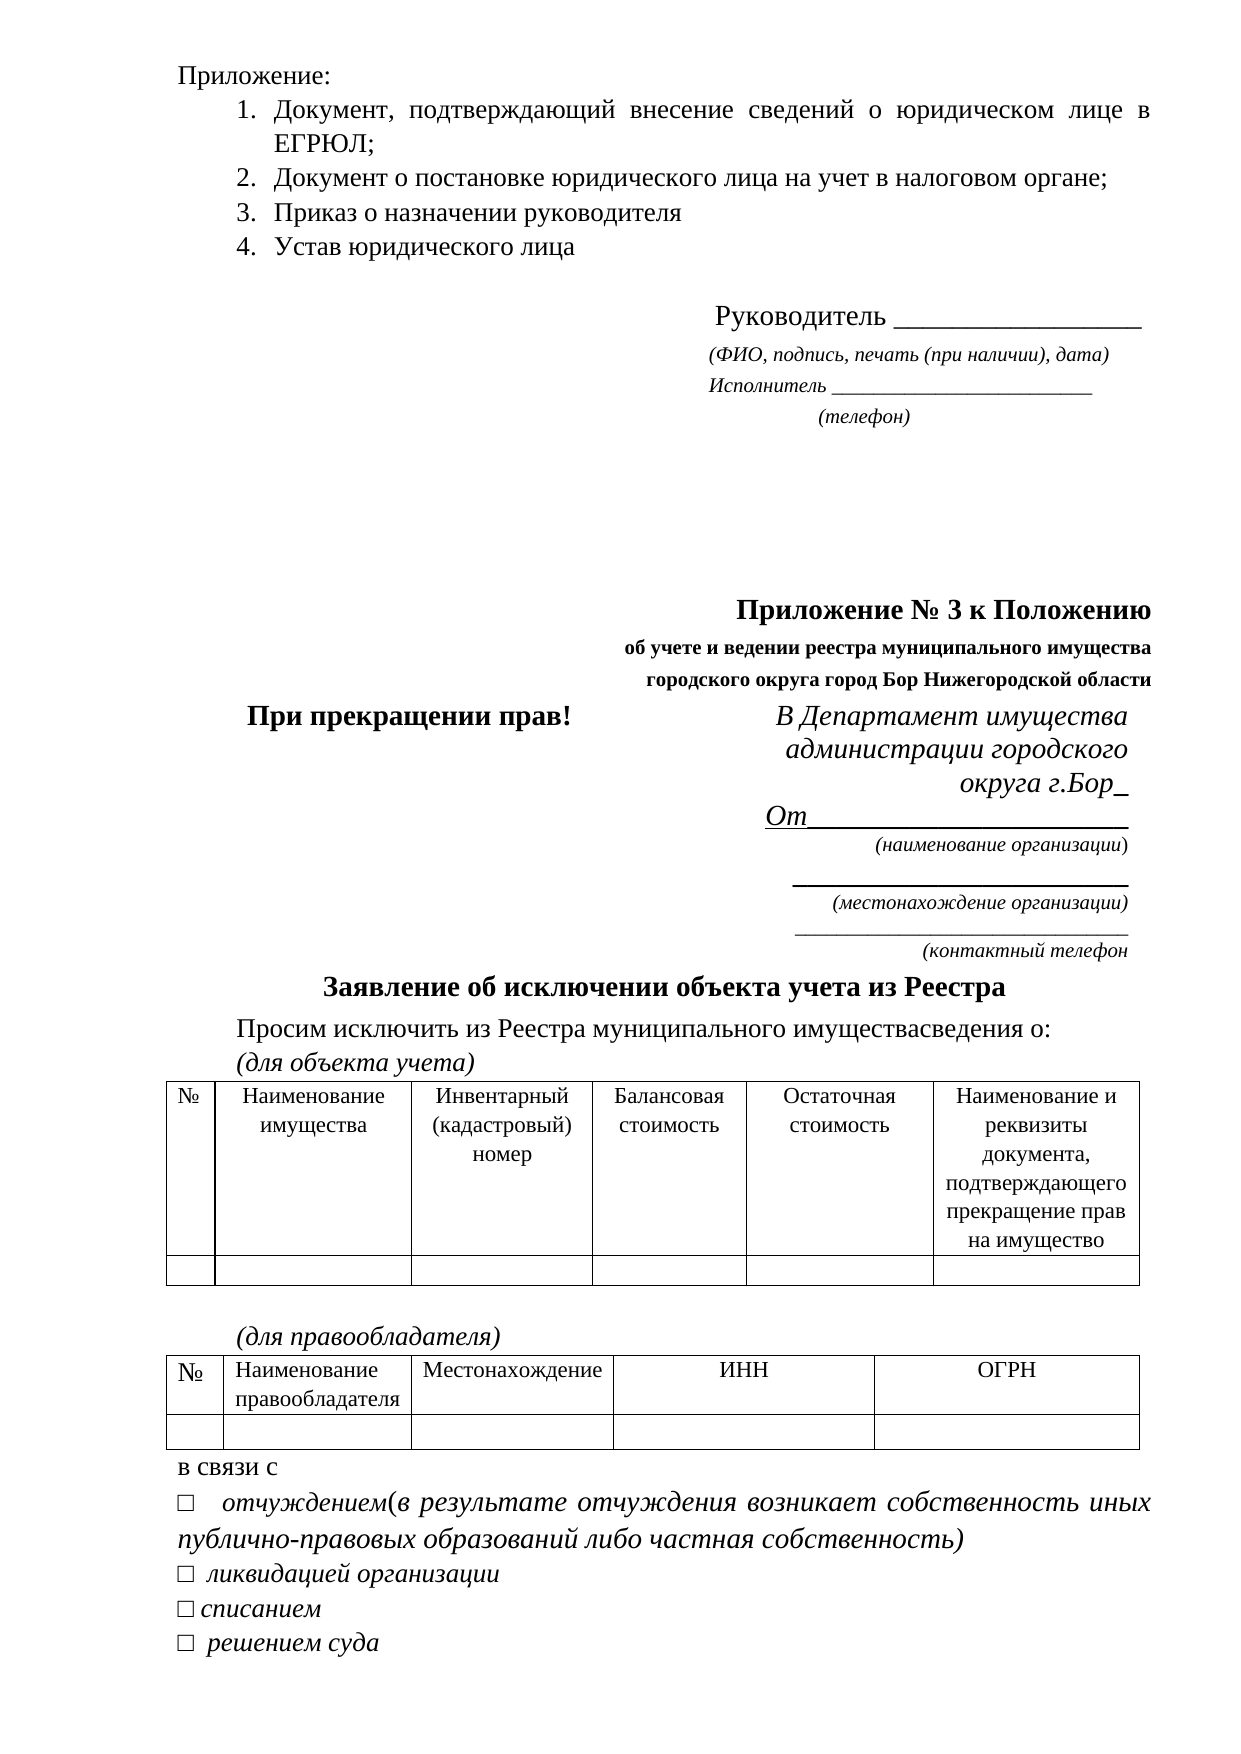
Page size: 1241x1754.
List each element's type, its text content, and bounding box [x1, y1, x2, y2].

table_header При прекращении прав! [166, 698, 653, 969]
text □ решением суда [177, 1626, 1152, 1657]
text Приложение: [177, 59, 1152, 90]
table_cell [934, 1256, 1139, 1285]
table_cell [167, 1415, 223, 1449]
list Документ, подтверждающий внесение сведений о юридическом лице в ЕГРЮЛ; [236, 93, 1152, 158]
text в связи с [177, 1450, 1152, 1481]
table_cell [614, 1415, 874, 1449]
text Просим исключить из Реестра муниципального имуществасведения о: [177, 1012, 1152, 1043]
table_cell [216, 1256, 411, 1285]
table_header В Департамент имущества администрации городского округа г.Бор_ От______________________ (наименование организации) _______________________ (местонахождение организации) ________________________________ (контактный телефон [653, 698, 1139, 969]
text Исполнитель _________________________ [177, 373, 1181, 397]
text (телефон) [177, 404, 1181, 428]
text об учете и ведении реестра муниципального имущества [177, 635, 1152, 659]
table_header Балансовая стоимость [593, 1082, 746, 1255]
text (для правообладателя) [177, 1321, 1152, 1352]
text □ ликвидацией организации [177, 1558, 1152, 1589]
table_cell [412, 1256, 592, 1285]
table_header Местонахождение [412, 1356, 613, 1413]
table_header № [167, 1356, 223, 1413]
list Приказ о назначении руководителя [236, 196, 1152, 227]
list Документ о постановке юридического лица на учет в налоговом органе; [236, 162, 1152, 193]
text Руководитель _________________ [177, 298, 1152, 332]
table_header Остаточная стоимость [747, 1082, 933, 1255]
table_header ОГРН [875, 1356, 1139, 1413]
table_cell [747, 1256, 933, 1285]
text Заявление об исключении объекта учета из Реестра [177, 969, 1152, 1002]
text □ списанием [177, 1592, 1152, 1623]
text городского округа город Бор Нижегородской области [177, 667, 1152, 691]
table_header Наименование правообладателя [224, 1356, 411, 1413]
list Устав юридического лица [236, 230, 1152, 261]
table_cell [412, 1415, 613, 1449]
text (для объекта учета) [177, 1047, 1152, 1078]
table_cell [593, 1256, 746, 1285]
text □ отчуждением(в результате отчуждения возникает собственность иных публично-правовых образований либо частная собственность) [177, 1484, 1152, 1554]
table_cell [167, 1256, 214, 1285]
table_header Наименование и реквизиты документа, подтверждающего прекращение прав на имущество [934, 1082, 1139, 1255]
table_header Наименование имущества [216, 1082, 411, 1255]
text (ФИО, подпись, печать (при наличии), дата) [177, 342, 1181, 366]
text Приложение № 3 к Положению [177, 592, 1152, 625]
table_header № [167, 1082, 214, 1255]
table_cell [875, 1415, 1139, 1449]
table_cell [224, 1415, 411, 1449]
table_header ИНН [614, 1356, 874, 1413]
table_header Инвентарный (кадастровый) номер [412, 1082, 592, 1255]
